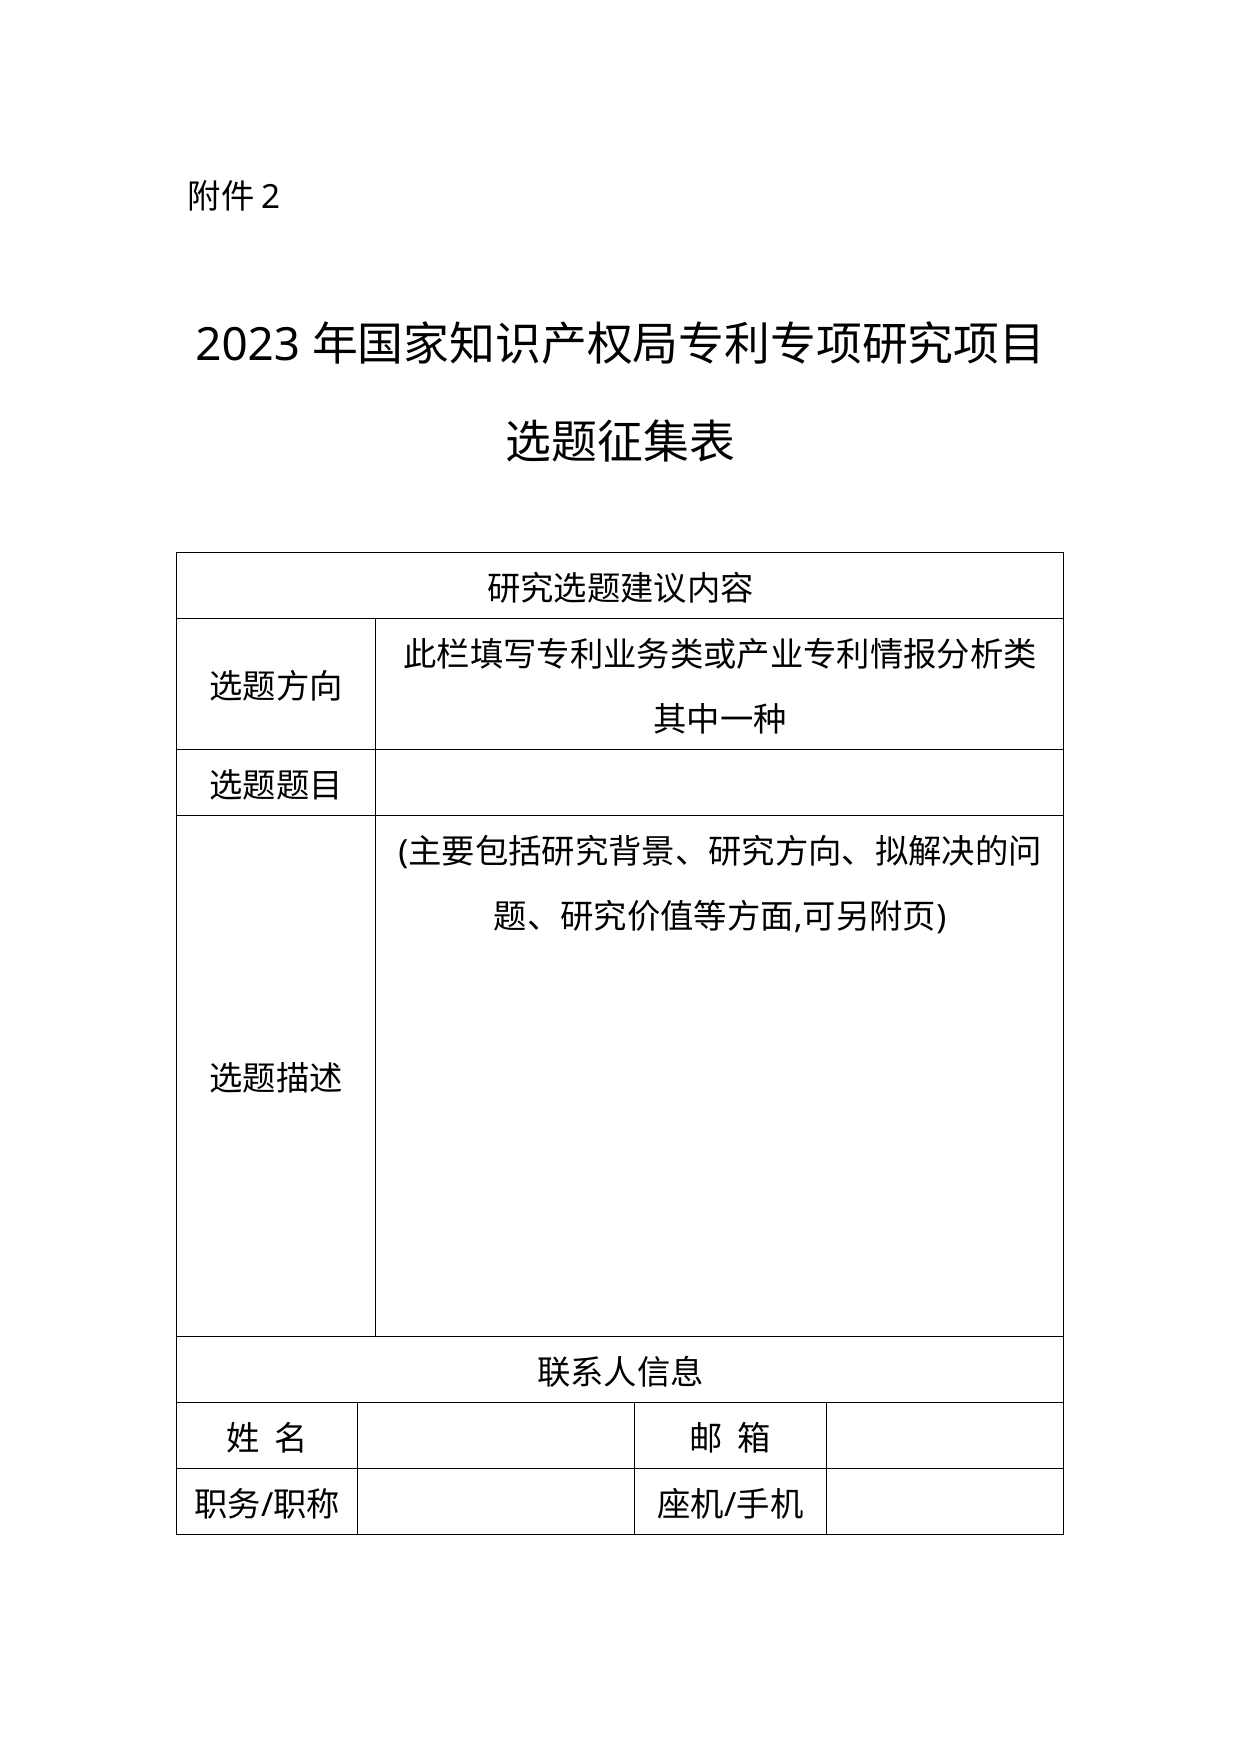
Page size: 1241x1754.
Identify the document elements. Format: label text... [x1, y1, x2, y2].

table_cell [358, 1469, 634, 1534]
table_cell 此栏填写专利业务类或产业专利情报分析类其中一种 [376, 619, 1063, 749]
table_cell 座机/手机 [635, 1469, 826, 1534]
table_cell 邮 箱 [635, 1403, 826, 1468]
table_cell 联系人信息 [177, 1337, 1063, 1402]
table_cell (主要包括研究背景、研究方向、拟解决的问题、研究价值等方面,可另附页) [376, 816, 1063, 1336]
list 选题征集表 [187, 389, 1053, 487]
table_cell [376, 750, 1063, 815]
list 附件2 [187, 162, 1053, 227]
list 2023 年国家知识产权局专利专项研究项目 [187, 292, 1053, 389]
table_header 研究选题建议内容 [177, 553, 1063, 618]
table_cell 职务/职称 [177, 1469, 357, 1534]
table_cell [358, 1403, 634, 1468]
table_cell 姓 名 [177, 1403, 357, 1468]
table_cell 选题方向 [177, 619, 375, 749]
table_cell [827, 1469, 1063, 1534]
table_cell 选题描述 [177, 816, 375, 1336]
table_cell [827, 1403, 1063, 1468]
table_cell 选题题目 [177, 750, 375, 815]
